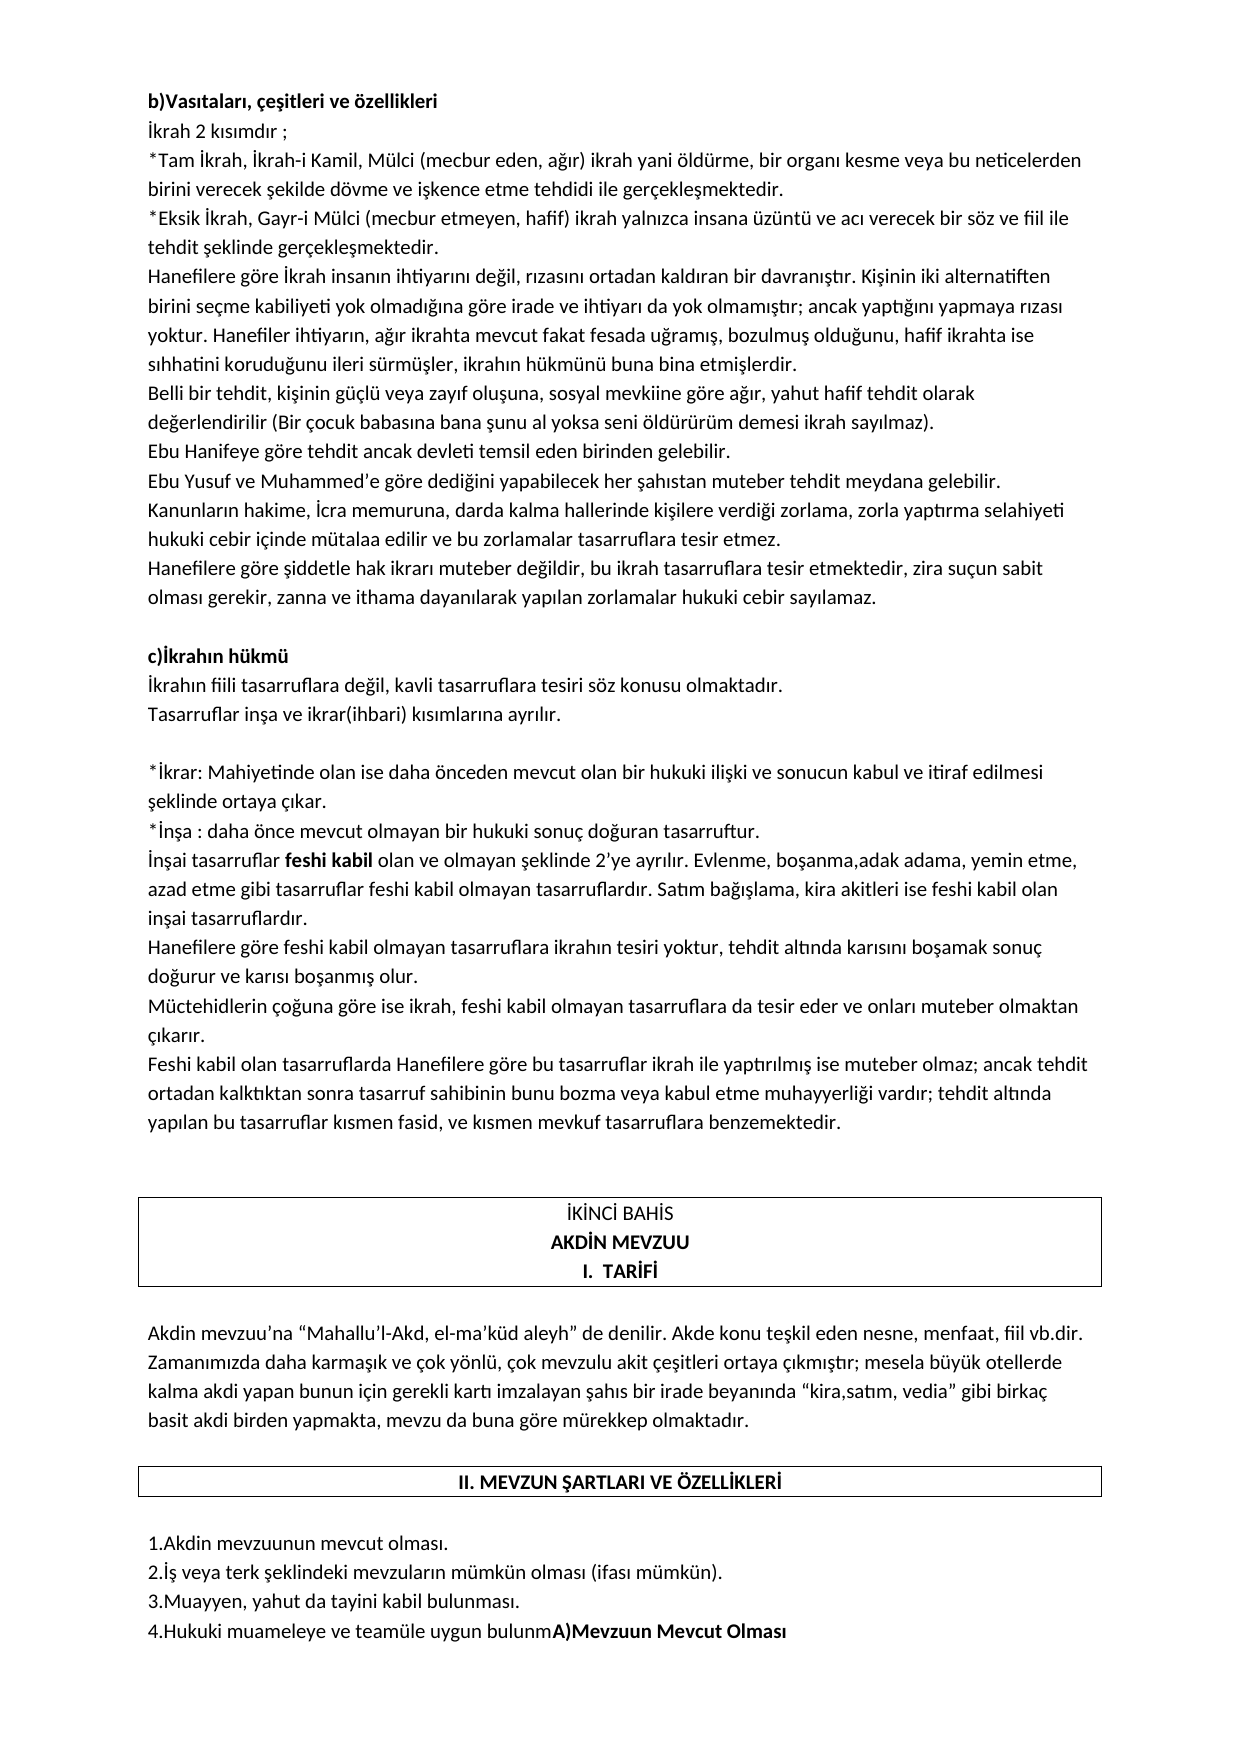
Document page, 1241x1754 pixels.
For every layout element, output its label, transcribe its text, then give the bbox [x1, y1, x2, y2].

text Feshi kabil olan tasarruflarda Hanefilere göre bu tasarruflar ikrah ile yaptırılmış ise muteber olmaz; ancak tehdit ortadan kalktıktan sonra tasarruf sahibinin bunu bozma veya kabul etme muhayyerliği vardır; tehdit altında yapılan bu tasarruflar kısmen fasid, ve kısmen mevkuf tasarruflara benzemektedir. [148, 1051, 1092, 1135]
text Hanefilere göre İkrah insanın ihtiyarını değil, rızasını ortadan kaldıran bir davranıştır. Kişinin iki alternatiften birini seçme kabiliyeti yok olmadığına göre irade ve ihtiyarı da yok olmamıştır; ancak yaptığını yapmaya rızası yoktur. Hanefiler ihtiyarın, ağır ikrahta mevcut fakat fesada uğramış, bozulmuş olduğunu, hafif ikrahta ise sıhhatini koruduğunu ileri sürmüşler, ikrahın hükmünü buna bina etmişlerdir. [148, 264, 1092, 377]
text *Tam İkrah, İkrah-i Kamil, Mülci (mecbur eden, ağır) ikrah yani öldürme, bir organı kesme veya bu neticelerden birini verecek şekilde dövme ve işkence etme tehdidi ile gerçekleşmektedir. [148, 147, 1092, 202]
text Kanunların hakime, İcra memuruna, darda kalma hallerinde kişilere verdiği zorlama, zorla yaptırma selahiyeti hukuki cebir içinde mütalaa edilir ve bu zorlamalar tasarruflara tesir etmez. [148, 497, 1092, 552]
text *Eksik İkrah, Gayr-i Mülci (mecbur etmeyen, hafif) ikrah yalnızca insana üzüntü ve acı verecek bir söz ve fiil ile tehdit şeklinde gerçekleşmektedir. [148, 205, 1092, 260]
text c)İkrahın hükmü [148, 643, 1092, 668]
text Belli bir tehdit, kişinin güçlü veya zayıf oluşuna, sosyal mevkiine göre ağır, yahut hafif tehdit olarak değerlendirilir (Bir çocuk babasına bana şunu al yoksa seni öldürürüm demesi ikrah sayılmaz). [148, 380, 1092, 435]
text *İkrar: Mahiyetinde olan ise daha önceden mevcut olan bir hukuki ilişki ve sonucun kabul ve itiraf edilmesi şeklinde ortaya çıkar. [148, 759, 1092, 814]
text Müctehidlerin çoğuna göre ise ikrah, feshi kabil olmayan tasarruflara da tesir eder ve onları muteber olmaktan çıkarır. [148, 993, 1092, 1047]
text I. TARİFİ [139, 1255, 1101, 1286]
text Akdin mevzuu’na “Mahallu’l-Akd, el-ma’küd aleyh” de denilir. Akde konu teşkil eden nesne, menfaat, fiil vb.dir. [148, 1320, 1092, 1345]
text *İnşa : daha önce mevcut olmayan bir hukuki sonuç doğuran tasarruftur. [148, 818, 1092, 843]
text Ebu Hanifeye göre tehdit ancak devleti temsil eden birinden gelebilir. [148, 439, 1092, 464]
text İKİNCİ BAHİS [139, 1198, 1101, 1226]
text Ebu Yusuf ve Muhammed’e göre dediğini yapabilecek her şahıstan muteber tehdit meydana gelebilir. [148, 468, 1092, 493]
text İkrah 2 kısımdır ; [148, 118, 1092, 143]
text II. MEVZUN ŞARTLARI VE ÖZELLİKLERİ [139, 1467, 1101, 1496]
text 2.İş veya terk şeklindeki mevzuların mümkün olması (ifası mümkün). [148, 1559, 1092, 1585]
text 1.Akdin mevzuunun mevcut olması. [148, 1530, 1092, 1556]
text 3.Muayyen, yahut da tayini kabil bulunması. [148, 1589, 1092, 1614]
text 4.Hukuki muameleye ve teamüle uygun bulunmA)Mevzuun Mevcut Olması [148, 1618, 1092, 1643]
text AKDİN MEVZUU [139, 1226, 1101, 1255]
text İkrahın fiili tasarruflara değil, kavli tasarruflara tesiri söz konusu olmaktadır. [148, 672, 1092, 697]
text Zamanımızda daha karmaşık ve çok yönlü, çok mevzulu akit çeşitleri ortaya çıkmıştır; mesela büyük otellerde kalma akdi yapan bunun için gerekli kartı imzalayan şahıs bir irade beyanında “kira,satım, vedia” gibi birkaç basit akdi birden yapmakta, mevzu da buna göre mürekkep olmaktadır. [148, 1349, 1092, 1433]
text Tasarruflar inşa ve ikrar(ihbari) kısımlarına ayrılır. [148, 701, 1092, 727]
text Hanefilere göre feshi kabil olmayan tasarruflara ikrahın tesiri yoktur, tehdit altında karısını boşamak sonuç doğurur ve karısı boşanmış olur. [148, 934, 1092, 989]
text Hanefilere göre şiddetle hak ikrarı muteber değildir, bu ikrah tasarruflara tesir etmektedir, zira suçun sabit olması gerekir, zanna ve ithama dayanılarak yapılan zorlamalar hukuki cebir sayılamaz. [148, 555, 1092, 610]
text İnşai tasarruflar feshi kabil olan ve olmayan şeklinde 2’ye ayrılır. Evlenme, boşanma,adak adama, yemin etme, azad etme gibi tasarruflar feshi kabil olmayan tasarruflardır. Satım bağışlama, kira akitleri ise feshi kabil olan inşai tasarruflardır. [148, 847, 1092, 931]
text b)Vasıtaları, çeşitleri ve özellikleri [148, 89, 1092, 114]
